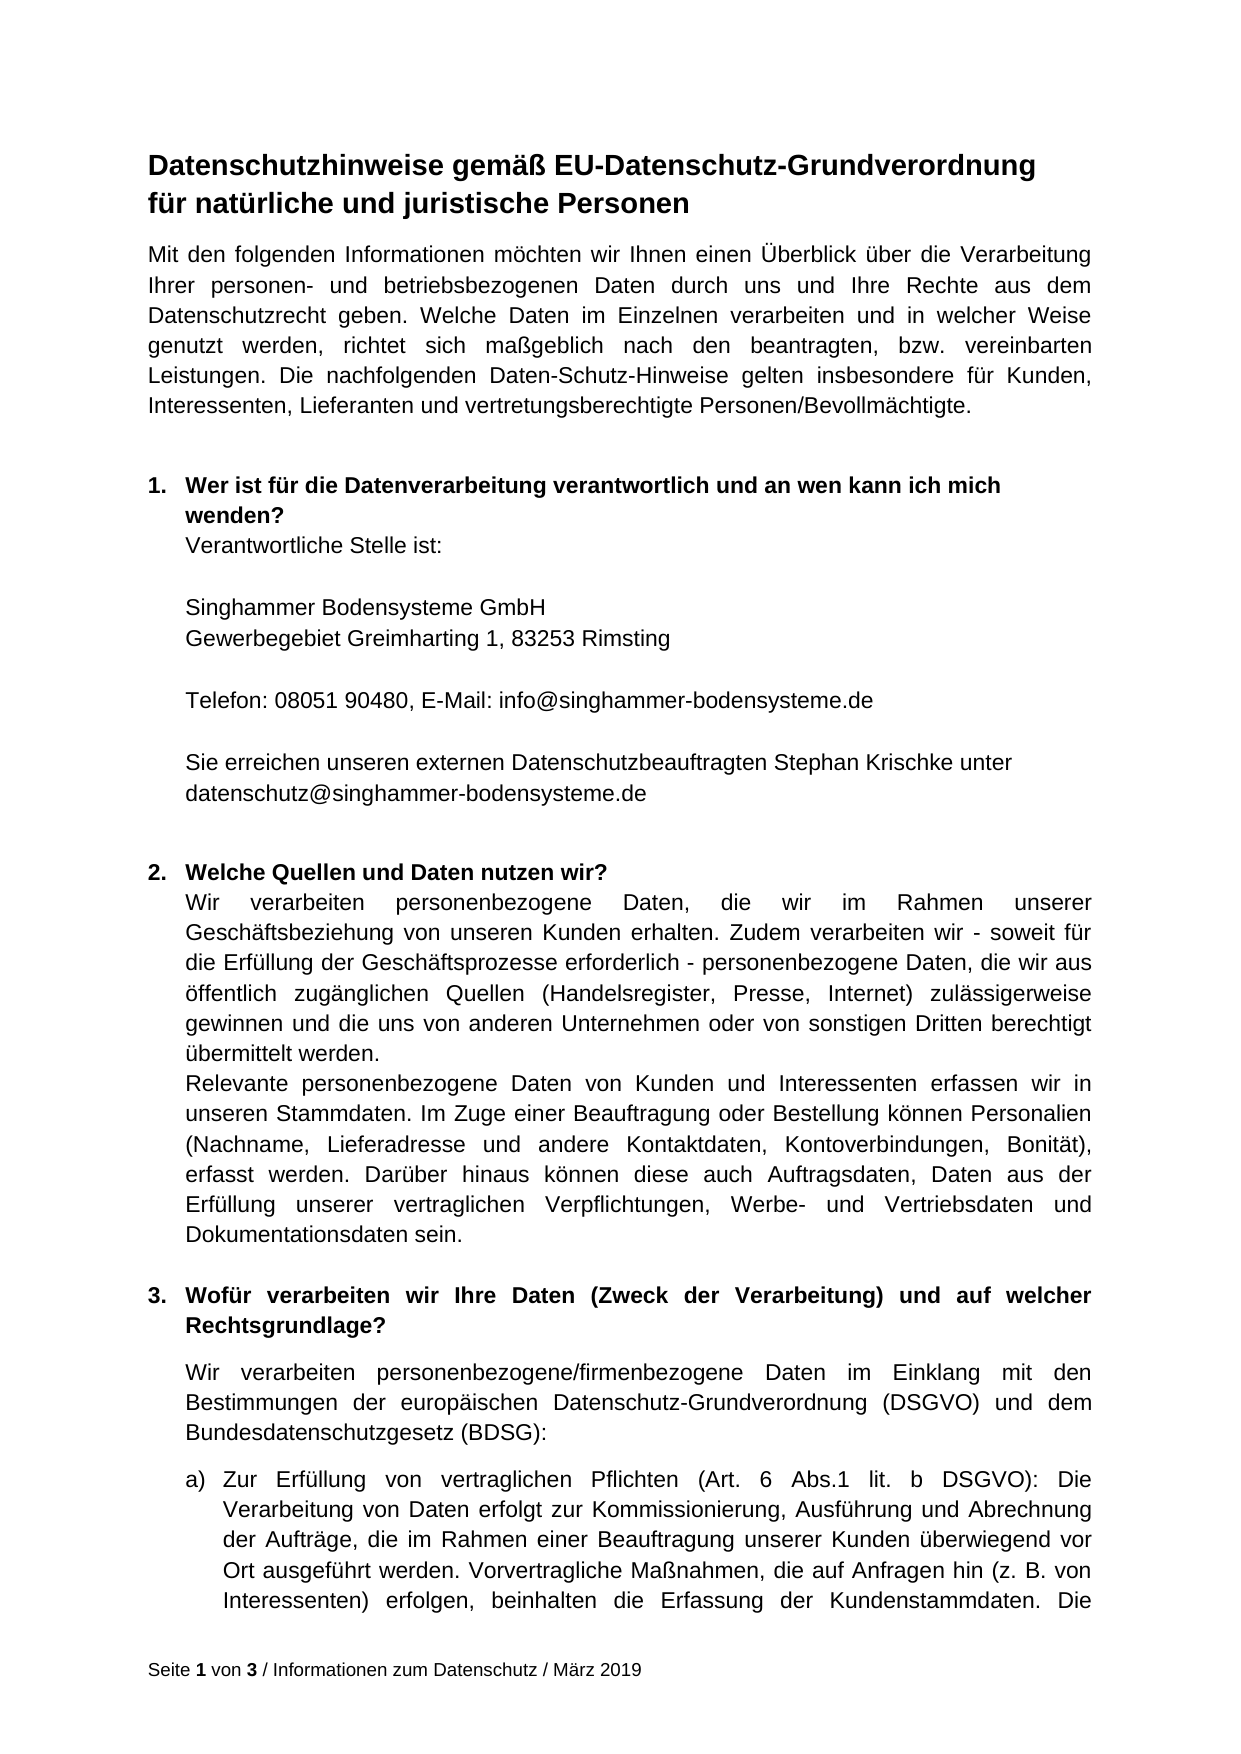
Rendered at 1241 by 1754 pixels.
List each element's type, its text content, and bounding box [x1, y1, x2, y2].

list Singhammer Bodensysteme GmbH [185, 594, 1092, 621]
list Wofür verarbeiten wir Ihre Daten (Zweck der Verarbeitung) und auf welcher Rechtsgrundlage? [148, 1282, 1092, 1338]
text Mit den folgenden Informationen möchten wir Ihnen einen Überblick über die Verarbeitung Ihrer personen- und betriebsbezogenen Daten durch uns und Ihre Rechte aus dem Datenschutzrecht geben. Welche Daten im Einzelnen verarbeiten und in welcher Weise genutzt werden, richtet sich maßgeblich nach den beantragten, bzw. vereinbarten Leistungen. Die nachfolgenden Daten-Schutz-Hinweise gelten insbesondere für Kunden, Interessenten, Lieferanten und vertretungsberechtigte Personen/Bevollmächtigte. [148, 241, 1092, 419]
list Relevante personenbezogene Daten von Kunden und Interessenten erfassen wir in unseren Stammdaten. Im Zuge einer Beauftragung oder Bestellung können Personalien (Nachname, Lieferadresse und andere Kontaktdaten, Kontoverbindungen, Bonität), erfasst werden. Darüber hinaus können diese auch Auftragsdaten, Daten aus der Erfüllung unserer vertraglichen Verpflichtungen, Werbe- und Vertriebsdaten und Dokumentationsdaten sein. [185, 1070, 1092, 1247]
list Telefon: 08051 90480, E-Mail: info@singhammer-bodensysteme.de [185, 687, 1092, 713]
list Sie erreichen unseren externen Datenschutzbeauftragten Stephan Krischke unter [185, 749, 1092, 776]
list Wir verarbeiten personenbezogene Daten, die wir im Rahmen unserer Geschäftsbeziehung von unseren Kunden erhalten. Zudem verarbeiten wir - soweit für die Erfüllung der Geschäftsprozesse erforderlich - personenbezogene Daten, die wir aus öffentlich zugänglichen Quellen (Handelsregister, Presse, Internet) zulässigerweise gewinnen und die uns von anderen Unternehmen oder von sonstigen Dritten berechtigt übermittelt werden. [185, 889, 1092, 1066]
list Verantwortliche Stelle ist: [185, 532, 1092, 558]
text Datenschutzhinweise gemäß EU-Datenschutz-Grundverordnung für natürliche und juristische Personen [148, 148, 1092, 220]
text Wir verarbeiten personenbezogene/firmenbezogene Daten im Einklang mit den Bestimmungen der europäischen Datenschutz-Grundverordnung (DSGVO) und dem Bundesdatenschutzgesetz (BDSG): [185, 1359, 1092, 1445]
list datenschutz@singhammer-bodensysteme.de [185, 779, 1092, 806]
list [185, 1466, 1092, 1613]
list Wer ist für die Datenverarbeitung verantwortlich und an wen kann ich mich wenden? [148, 472, 1092, 528]
list Gewerbegebiet Greimharting 1, 83253 Rimsting [185, 624, 1092, 651]
list Welche Quellen und Daten nutzen wir? [148, 859, 1092, 885]
